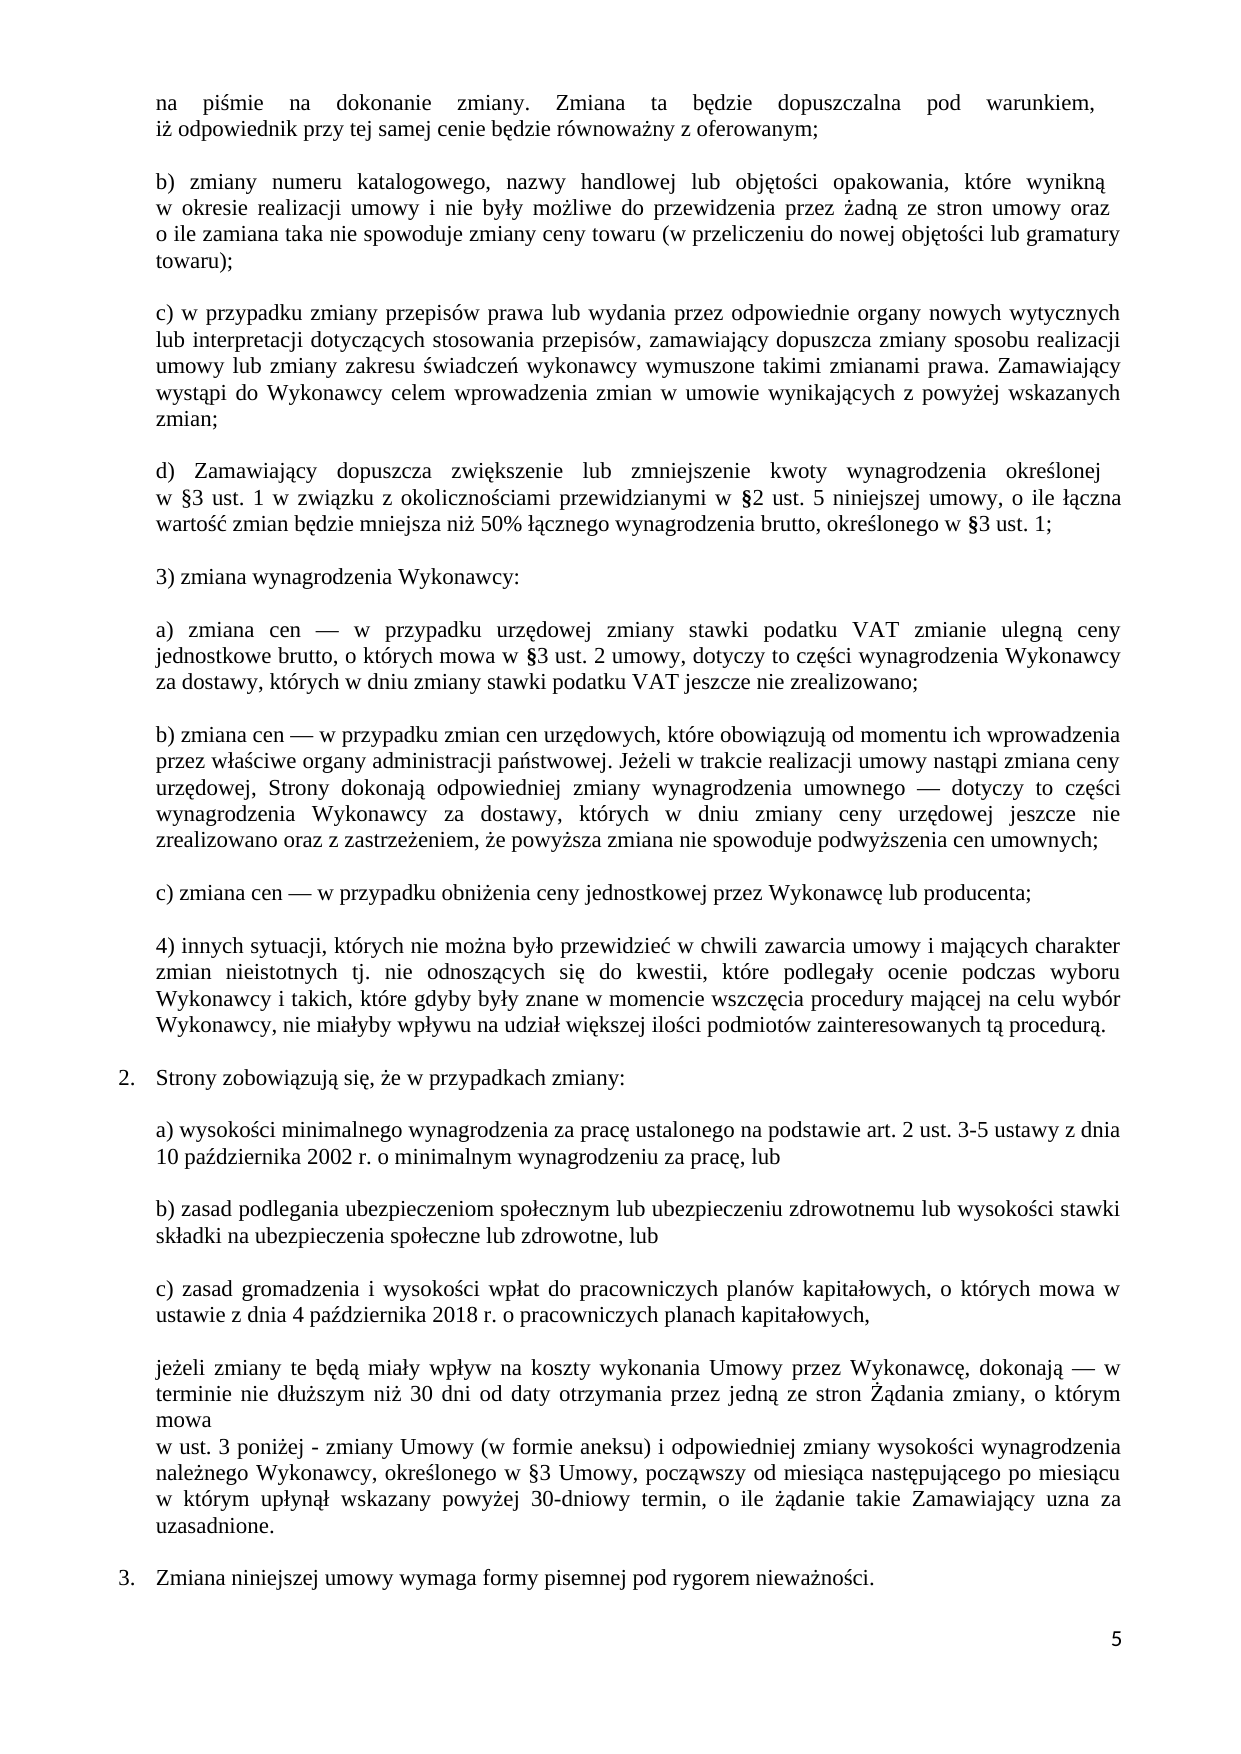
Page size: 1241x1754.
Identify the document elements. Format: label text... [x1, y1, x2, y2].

list a) wysokości minimalnego wynagrodzenia za pracę ustalonego na podstawie art. 2 ust. 3-5 ustawy z dnia 10 października 2002 r. o minimalnym wynagrodzeniu za pracę, lub [156, 1116, 1122, 1169]
list c) zasad gromadzenia i wysokości wpłat do pracowniczych planów kapitałowych, o których mowa w ustawie z dnia 4 października 2018 r. o pracowniczych planach kapitałowych, [156, 1274, 1122, 1327]
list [156, 89, 1122, 141]
list b) zmiany numeru katalogowego, nazwy handlowej lub objętości opakowania, które wynikną w okresie realizacji umowy i nie były możliwe do przewidzenia przez żadną ze stron umowy oraz o ile zamiana taka nie spowoduje zmiany ceny towaru (w przeliczeniu do nowej objętości lub gramatury towaru); [156, 141, 1122, 273]
list b) zmiana cen — w przypadku zmian cen urzędowych, które obowiązują od momentu ich wprowadzenia przez właściwe organy administracji państwowej. Jeżeli w trakcie realizacji umowy nastąpi zmiana ceny urzędowej, Strony dokonają odpowiedniej zmiany wynagrodzenia umownego — dotyczy to części wynagrodzenia Wykonawcy za dostawy, których w dniu zmiany ceny urzędowej jeszcze nie zrealizowano oraz z zastrzeżeniem, że powyższa zmiana nie spowoduje podwyższenia cen umownych; [156, 721, 1122, 853]
list c) w przypadku zmiany przepisów prawa lub wydania przez odpowiednie organy nowych wytycznych lub interpretacji dotyczących stosowania przepisów, zamawiający dopuszcza zmiany sposobu realizacji umowy lub zmiany zakresu świadczeń wykonawcy wymuszone takimi zmianami prawa. Zamawiający wystąpi do Wykonawcy celem wprowadzenia zmian w umowie wynikających z powyżej wskazanych zmian; [156, 273, 1122, 431]
list Strony zobowiązują się, że w przypadkach zmiany: [118, 1064, 1122, 1090]
list Zmiana niniejszej umowy wymaga formy pisemnej pod rygorem nieważności. [118, 1564, 1122, 1591]
list c) zmiana cen — w przypadku obniżenia ceny jednostkowej przez Wykonawcę lub producenta; [156, 879, 1122, 906]
list a) zmiana cen — w przypadku urzędowej zmiany stawki podatku VAT zmianie ulegną ceny jednostkowe brutto, o których mowa w §3 ust. 2 umowy, dotyczy to części wynagrodzenia Wykonawcy za dostawy, których w dniu zmiany stawki podatku VAT jeszcze nie zrealizowano; [156, 616, 1122, 695]
list d) Zamawiający dopuszcza zwiększenie lub zmniejszenie kwoty wynagrodzenia określonej w §3 ust. 1 w związku z okolicznościami przewidzianymi w §2 ust. 5 niniejszej umowy, o ile łączna wartość zmian będzie mniejsza niż 50% łącznego wynagrodzenia brutto, określonego w §3 ust. 1; [156, 431, 1122, 537]
list b) zasad podlegania ubezpieczeniom społecznym lub ubezpieczeniu zdrowotnemu lub wysokości stawki składki na ubezpieczenia społeczne lub zdrowotne, lub [156, 1196, 1122, 1248]
list jeżeli zmiany te będą miały wpływ na koszty wykonania Umowy przez Wykonawcę, dokonają — w terminie nie dłuższym niż 30 dni od daty otrzymania przez jedną ze stron Żądania zmiany, o którym mowa w ust. 3 poniżej - zmiany Umowy (w formie aneksu) i odpowiedniej zmiany wysokości wynagrodzenia należnego Wykonawcy, określonego w §3 Umowy, począwszy od miesiąca następującego po miesiącu w którym upłynął wskazany powyżej 30-dniowy termin, o ile żądanie takie Zamawiający uzna za uzasadnione. [156, 1354, 1122, 1538]
list 4) innych sytuacji, których nie można było przewidzieć w chwili zawarcia umowy i mających charakter zmian nieistotnych tj. nie odnoszących się do kwestii, które podlegały ocenie podczas wyboru Wykonawcy i takich, które gdyby były znane w momencie wszczęcia procedury mającej na celu wybór Wykonawcy, nie miałyby wpływu na udział większej ilości podmiotów zainteresowanych tą procedurą. [156, 932, 1122, 1037]
list 3) zmiana wynagrodzenia Wykonawcy: [156, 563, 1122, 589]
